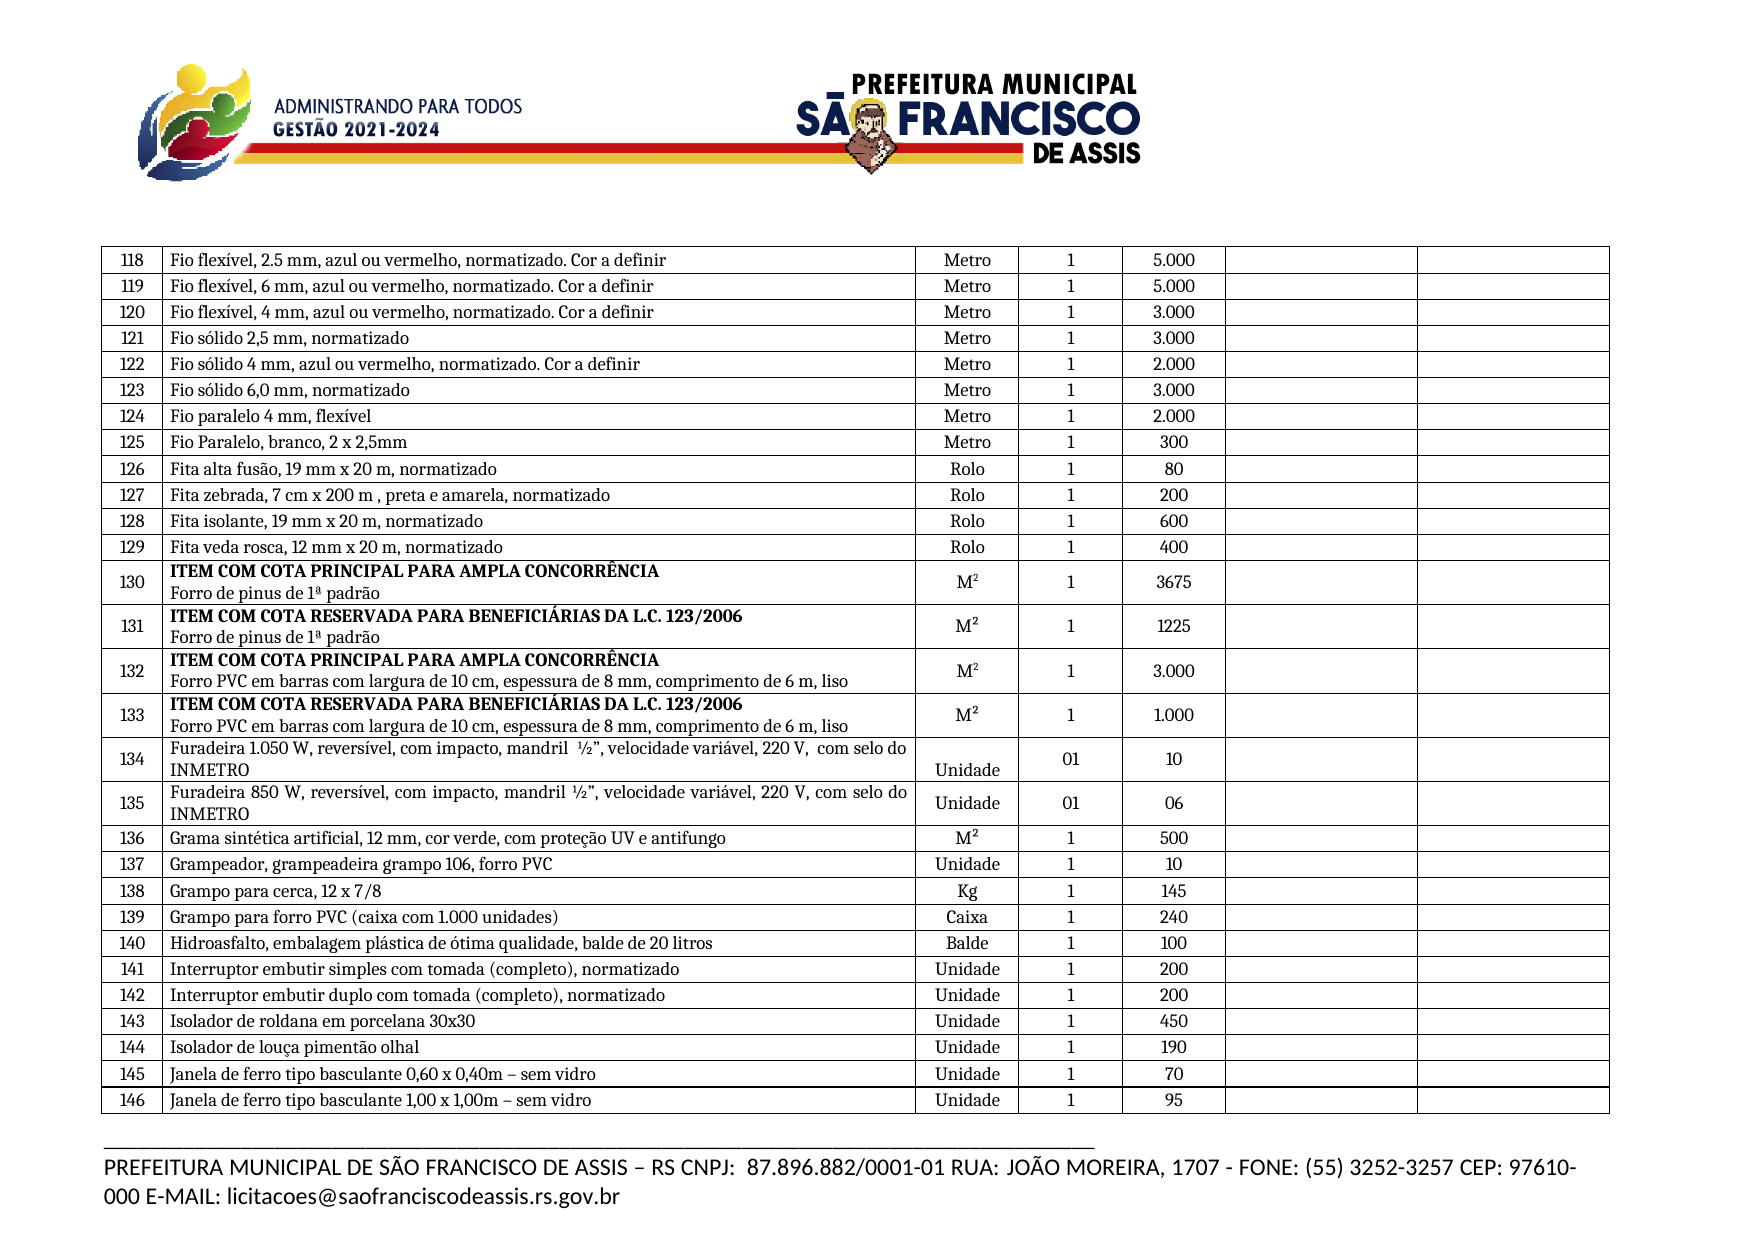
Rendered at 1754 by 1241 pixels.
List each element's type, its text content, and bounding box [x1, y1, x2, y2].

table_cell [1226, 649, 1417, 692]
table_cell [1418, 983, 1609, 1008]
table_cell Unidade [916, 738, 1018, 781]
table_cell 3.000 [1123, 378, 1225, 403]
table_cell 1 [1019, 300, 1122, 325]
table_cell [1418, 378, 1609, 403]
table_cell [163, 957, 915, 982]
table_cell [1418, 561, 1609, 604]
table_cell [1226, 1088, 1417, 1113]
table_cell [1226, 352, 1417, 377]
table_cell 200 [1123, 483, 1225, 508]
table_cell Caixa [916, 905, 1018, 929]
table_cell Metro [916, 430, 1018, 455]
table_cell 130 [102, 561, 162, 604]
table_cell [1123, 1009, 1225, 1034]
table_cell [1418, 905, 1609, 929]
table_cell 1 [1019, 326, 1122, 351]
table_cell 80 [1123, 456, 1225, 482]
table_cell [1226, 738, 1417, 781]
table_cell Fita isolante, 19 mm x 20 m, normatizado [163, 509, 915, 534]
table_cell 10 [1123, 738, 1225, 781]
table_cell 138 [102, 878, 162, 903]
table_cell Metro [916, 352, 1018, 377]
table_cell 5.000 [1123, 274, 1225, 298]
table_cell 128 [102, 509, 162, 534]
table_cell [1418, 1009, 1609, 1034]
table_cell 400 [1123, 535, 1225, 560]
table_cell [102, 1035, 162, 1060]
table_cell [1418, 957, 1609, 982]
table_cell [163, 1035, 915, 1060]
table_cell 121 [102, 326, 162, 351]
table_cell Fio sólido 4 mm, azul ou vermelho, normatizado. Cor a definir [163, 352, 915, 377]
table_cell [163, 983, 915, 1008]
table_cell 120 [102, 300, 162, 325]
table_cell [1226, 826, 1417, 851]
table_cell [1226, 300, 1417, 325]
table_cell Fio Paralelo, branco, 2 x 2,5mm [163, 430, 915, 455]
table_cell Grampo para cerca, 12 x 7/8 [163, 878, 915, 903]
table_cell 1 [1019, 509, 1122, 534]
table_cell [1418, 535, 1609, 560]
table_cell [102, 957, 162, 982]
table_cell [1418, 649, 1609, 692]
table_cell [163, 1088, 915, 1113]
table_cell 500 [1123, 826, 1225, 851]
table_cell ITEM COM COTA RESERVADA PARA BENEFICIÁRIAS DA L.C. 123/2006 Forro de pinus de 1ª padrão [163, 605, 915, 648]
table_cell 1.000 [1123, 694, 1225, 737]
table_cell 135 [102, 782, 162, 825]
table_cell 137 [102, 852, 162, 877]
table_cell 1 [1019, 274, 1122, 298]
picture [103, 29, 1184, 222]
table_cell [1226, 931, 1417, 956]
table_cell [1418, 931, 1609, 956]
table_cell [1226, 535, 1417, 560]
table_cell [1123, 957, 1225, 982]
table_cell [1418, 300, 1609, 325]
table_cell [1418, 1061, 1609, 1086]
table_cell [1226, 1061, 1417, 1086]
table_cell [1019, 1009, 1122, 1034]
table_cell [1226, 561, 1417, 604]
table_cell 118 [102, 247, 162, 272]
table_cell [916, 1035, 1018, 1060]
table_cell 125 [102, 430, 162, 455]
table_cell Fio flexível, 6 mm, azul ou vermelho, normatizado. Cor a definir [163, 274, 915, 298]
table_cell Metro [916, 274, 1018, 298]
table_cell 1 [1019, 878, 1122, 903]
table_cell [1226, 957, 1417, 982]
table_cell Grama sintética artificial, 12 mm, cor verde, com proteção UV e antifungo [163, 826, 915, 851]
table_cell 300 [1123, 430, 1225, 455]
table_cell 3.000 [1123, 649, 1225, 692]
table_cell [1418, 247, 1609, 272]
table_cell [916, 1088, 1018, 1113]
table_cell 129 [102, 535, 162, 560]
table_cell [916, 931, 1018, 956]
table_cell ITEM COM COTA PRINCIPAL PARA AMPLA CONCORRÊNCIA Forro de pinus de 1ª padrão [163, 561, 915, 604]
table_cell [1226, 878, 1417, 903]
table_cell 119 [102, 274, 162, 298]
table_cell 145 [1123, 878, 1225, 903]
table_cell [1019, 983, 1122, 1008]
table_cell Rolo [916, 509, 1018, 534]
table_cell [1226, 247, 1417, 272]
table_cell 01 [1019, 782, 1122, 825]
table_cell [1418, 274, 1609, 298]
table_cell [1418, 605, 1609, 648]
table_cell [1418, 456, 1609, 482]
table_cell 1 [1019, 649, 1122, 692]
table_cell M² [916, 694, 1018, 737]
table_cell 126 [102, 456, 162, 482]
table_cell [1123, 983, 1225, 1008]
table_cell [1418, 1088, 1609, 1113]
table_cell [1226, 483, 1417, 508]
table_cell M² [916, 605, 1018, 648]
table_cell [1418, 430, 1609, 455]
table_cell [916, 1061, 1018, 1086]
table_cell [1226, 694, 1417, 737]
table_cell 240 [1123, 905, 1225, 929]
table_cell Unidade [916, 782, 1018, 825]
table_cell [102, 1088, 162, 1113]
table_cell 01 [1019, 738, 1122, 781]
table_cell Fio sólido 6,0 mm, normatizado [163, 378, 915, 403]
table_cell 06 [1123, 782, 1225, 825]
table_cell 124 [102, 404, 162, 429]
table_cell [1418, 404, 1609, 429]
table_cell 122 [102, 352, 162, 377]
table_cell Fio paralelo 4 mm, flexível [163, 404, 915, 429]
table_cell 1 [1019, 826, 1122, 851]
table_cell 127 [102, 483, 162, 508]
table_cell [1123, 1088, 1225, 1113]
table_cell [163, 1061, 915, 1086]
table_cell 10 [1123, 852, 1225, 877]
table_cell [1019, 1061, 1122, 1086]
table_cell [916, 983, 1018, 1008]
table_cell 134 [102, 738, 162, 781]
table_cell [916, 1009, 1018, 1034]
table_cell 2.000 [1123, 404, 1225, 429]
table_cell [1418, 352, 1609, 377]
table_cell [1226, 605, 1417, 648]
table_cell Metro [916, 404, 1018, 429]
table_cell 1 [1019, 852, 1122, 877]
table_cell 3.000 [1123, 300, 1225, 325]
table_cell [1418, 878, 1609, 903]
table_cell 132 [102, 649, 162, 692]
table_cell ITEM COM COTA RESERVADA PARA BENEFICIÁRIAS DA L.C. 123/2006 Forro PVC em barras com largura de 10 cm, espessura de 8 mm, comprimento de 6 m, liso [163, 694, 915, 737]
table_cell Fita zebrada, 7 cm x 200 m , preta e amarela, normatizado [163, 483, 915, 508]
table_cell [1226, 430, 1417, 455]
table_cell Grampeador, grampeadeira grampo 106, forro PVC [163, 852, 915, 877]
table_cell 3.000 [1123, 326, 1225, 351]
table_cell Rolo [916, 535, 1018, 560]
table_cell 123 [102, 378, 162, 403]
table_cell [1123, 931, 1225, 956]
table_cell 1 [1019, 404, 1122, 429]
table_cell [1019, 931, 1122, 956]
table_cell [1226, 456, 1417, 482]
table_cell M² [916, 826, 1018, 851]
table_cell 1 [1019, 905, 1122, 929]
table_cell Metro [916, 326, 1018, 351]
table_cell Kg [916, 878, 1018, 903]
table_cell [1418, 738, 1609, 781]
table_cell 1 [1019, 430, 1122, 455]
table_cell [1418, 326, 1609, 351]
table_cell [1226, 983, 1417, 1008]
table_cell [1226, 274, 1417, 298]
table_cell 1 [1019, 378, 1122, 403]
table_cell 3675 [1123, 561, 1225, 604]
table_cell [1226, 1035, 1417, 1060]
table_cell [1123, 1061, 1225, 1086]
table_cell M2 [916, 561, 1018, 604]
table_cell [1418, 782, 1609, 825]
table_cell [1226, 782, 1417, 825]
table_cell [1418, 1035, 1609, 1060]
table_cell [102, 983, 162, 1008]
table_cell 1 [1019, 605, 1122, 648]
table_cell [1418, 852, 1609, 877]
table_cell Fio sólido 2,5 mm, normatizado [163, 326, 915, 351]
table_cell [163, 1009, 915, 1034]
table_cell Metro [916, 300, 1018, 325]
table_cell 140 [102, 931, 162, 956]
table_cell 136 [102, 826, 162, 851]
table_cell [1226, 509, 1417, 534]
table_cell 1225 [1123, 605, 1225, 648]
table_cell 1 [1019, 694, 1122, 737]
table_cell 131 [102, 605, 162, 648]
table_cell 133 [102, 694, 162, 737]
table_cell Furadeira 850 W, reversível, com impacto, mandril ½”, velocidade variável, 220 V, com selo do INMETRO [163, 782, 915, 825]
table_cell 1 [1019, 561, 1122, 604]
table_cell [1226, 905, 1417, 929]
table_cell 139 [102, 905, 162, 929]
table_cell Unidade [916, 852, 1018, 877]
table_cell ITEM COM COTA PRINCIPAL PARA AMPLA CONCORRÊNCIA Forro PVC em barras com largura de 10 cm, espessura de 8 mm, comprimento de 6 m, liso [163, 649, 915, 692]
table_cell Metro [916, 247, 1018, 272]
table_cell Fita alta fusão, 19 mm x 20 m, normatizado [163, 456, 915, 482]
table_cell [1226, 378, 1417, 403]
table_cell Metro [916, 378, 1018, 403]
table_cell [1418, 509, 1609, 534]
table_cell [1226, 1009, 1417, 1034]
table_cell 1 [1019, 535, 1122, 560]
table_cell 1 [1019, 247, 1122, 272]
table_cell Hidroasfalto, embalagem plástica de ótima qualidade, balde de 20 litros [163, 931, 915, 956]
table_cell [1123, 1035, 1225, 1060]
table_cell 1 [1019, 352, 1122, 377]
table_cell 2.000 [1123, 352, 1225, 377]
table_cell 5.000 [1123, 247, 1225, 272]
table_cell [1418, 483, 1609, 508]
table_cell Grampo para forro PVC (caixa com 1.000 unidades) [163, 905, 915, 929]
table_cell [1226, 852, 1417, 877]
table_cell Furadeira 1.050 W, reversível, com impacto, mandril ½”, velocidade variável, 220 V, com selo do INMETRO [163, 738, 915, 781]
table_cell Rolo [916, 483, 1018, 508]
table_cell [1226, 326, 1417, 351]
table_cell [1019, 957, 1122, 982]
table_cell Rolo [916, 456, 1018, 482]
table_cell Fio flexível, 2.5 mm, azul ou vermelho, normatizado. Cor a definir [163, 247, 915, 272]
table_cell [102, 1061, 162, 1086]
table_cell 600 [1123, 509, 1225, 534]
table_cell M2 [916, 649, 1018, 692]
table_cell Fita veda rosca, 12 mm x 20 m, normatizado [163, 535, 915, 560]
table_cell 1 [1019, 483, 1122, 508]
table_cell [1418, 694, 1609, 737]
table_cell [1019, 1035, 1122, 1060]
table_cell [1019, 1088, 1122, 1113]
table_cell 1 [1019, 456, 1122, 482]
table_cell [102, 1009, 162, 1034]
table_cell [1226, 404, 1417, 429]
table_cell Fio flexível, 4 mm, azul ou vermelho, normatizado. Cor a definir [163, 300, 915, 325]
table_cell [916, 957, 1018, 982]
table_cell [1418, 826, 1609, 851]
